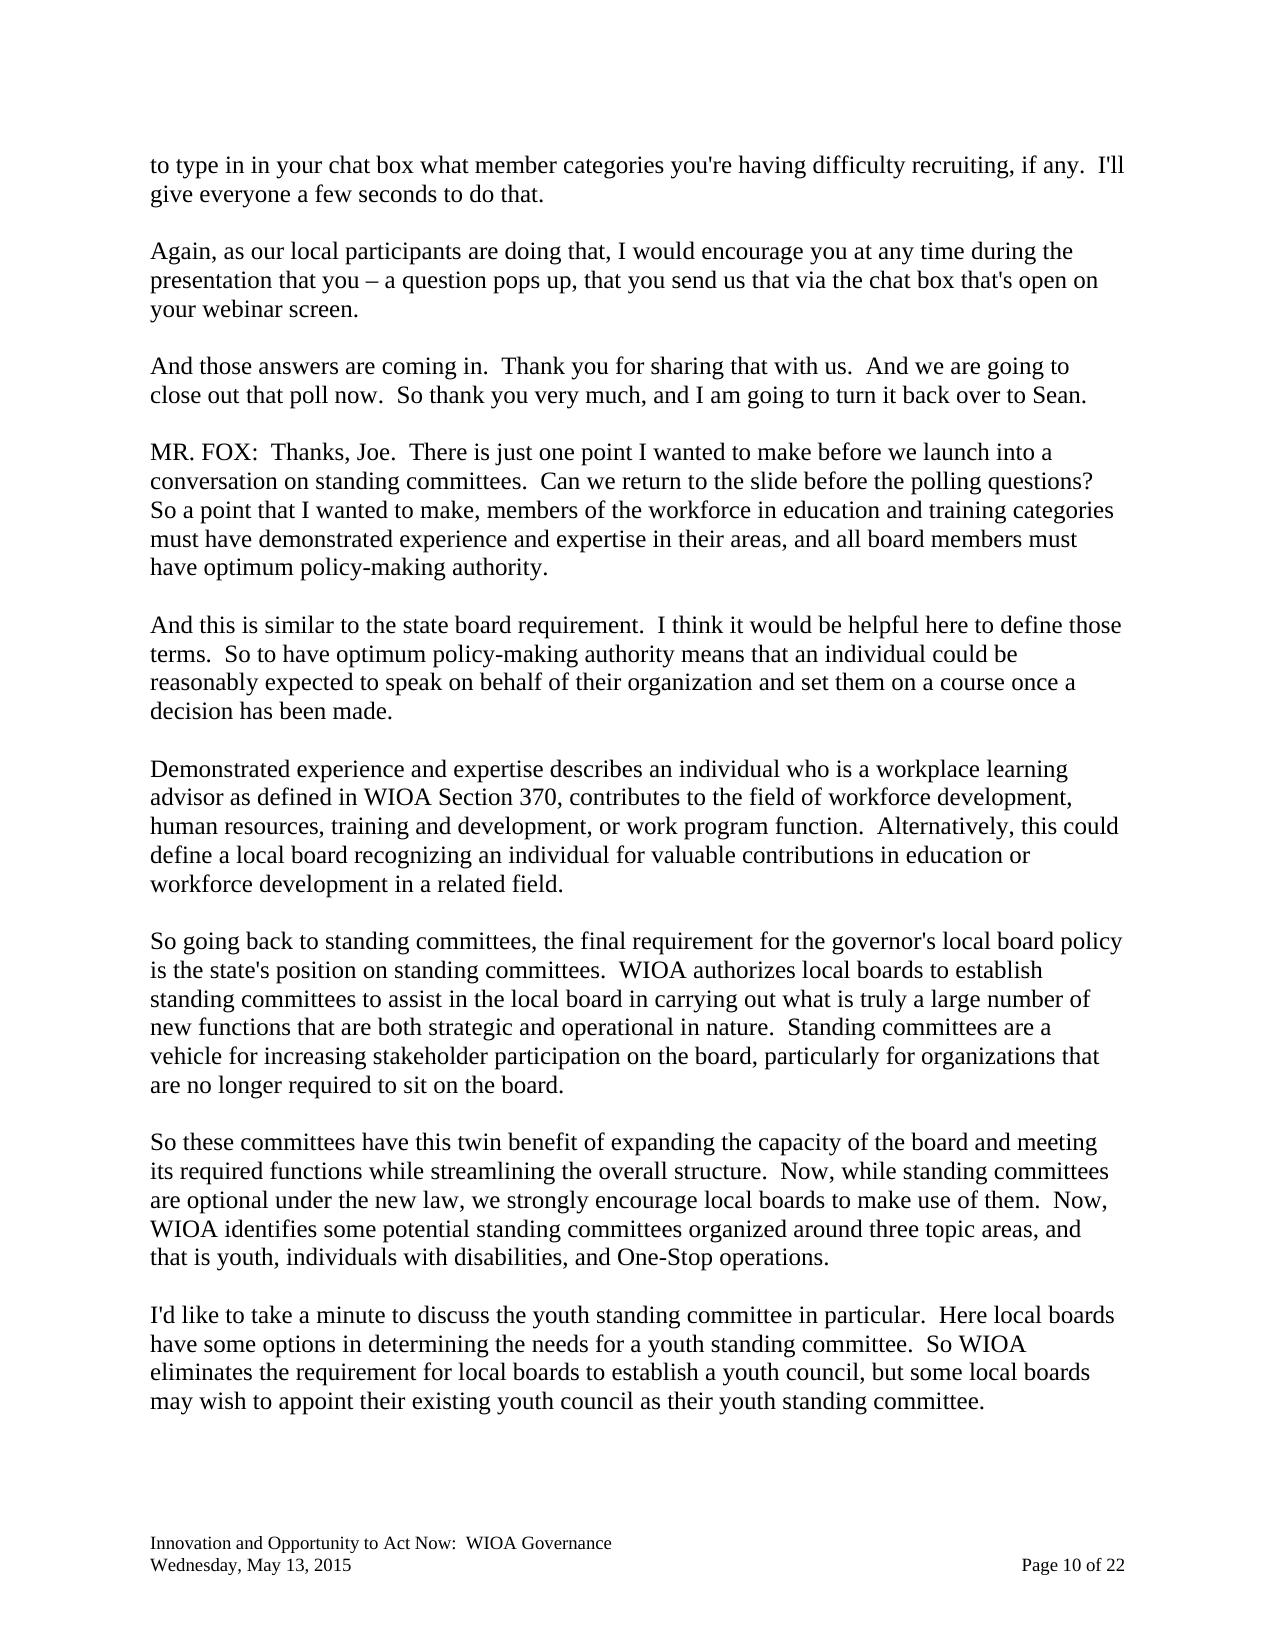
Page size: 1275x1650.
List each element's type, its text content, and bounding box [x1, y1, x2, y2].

text And those answers are coming in. Thank you for sharing that with us. And we are going to close out that poll now. So thank you very much, and I am going to turn it back over to Sean. [150, 351, 1125, 409]
text Again, as our local participants are doing that, I would encourage you at any time during the presentation that you – a question pops up, that you send us that via the chat box that's open on your webinar screen. [150, 236, 1125, 322]
text So going back to standing committees, the final requirement for the governor's local board policy is the state's position on standing committees. WIOA authorizes local boards to establish standing committees to assist in the local board in carrying out what is truly a large number of new functions that are both strategic and operational in nature. Standing committees are a vehicle for increasing stakeholder participation on the board, particularly for organizations that are no longer required to sit on the board. [150, 926, 1125, 1099]
text I'd like to take a minute to discuss the youth standing committee in particular. Here local boards have some options in determining the needs for a youth standing committee. So WIOA eliminates the requirement for local boards to establish a youth council, but some local boards may wish to appoint their existing youth council as their youth standing committee. [150, 1300, 1125, 1415]
text Demonstrated experience and expertise describes an individual who is a workplace learning advisor as defined in WIOA Section 370, contributes to the field of workforce development, human resources, training and development, or work program function. Alternatively, this could define a local board recognizing an individual for valuable contributions in education or workforce development in a related field. [150, 754, 1125, 897]
text MR. FOX: Thanks, Joe. There is just one point I wanted to make before we launch into a conversation on standing committees. Can we return to the slide before the polling questions? So a point that I wanted to make, members of the workforce in education and training categories must have demonstrated experience and expertise in their areas, and all board members must have optimum policy-making authority. [150, 437, 1125, 581]
text So these committees have this twin benefit of expanding the capacity of the board and meeting its required functions while streamlining the overall structure. Now, while standing committees are optional under the new law, we strongly encourage local boards to make use of them. Now, WIOA identifies some potential standing committees organized around three topic areas, and that is youth, individuals with disabilities, and One-Stop operations. [150, 1127, 1125, 1271]
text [150, 150, 1125, 207]
text And this is similar to the state board requirement. I think it would be helpful here to define those terms. So to have optimum policy-making authority means that an individual could be reasonably expected to speak on behalf of their organization and set them on a course once a decision has been made. [150, 610, 1125, 725]
